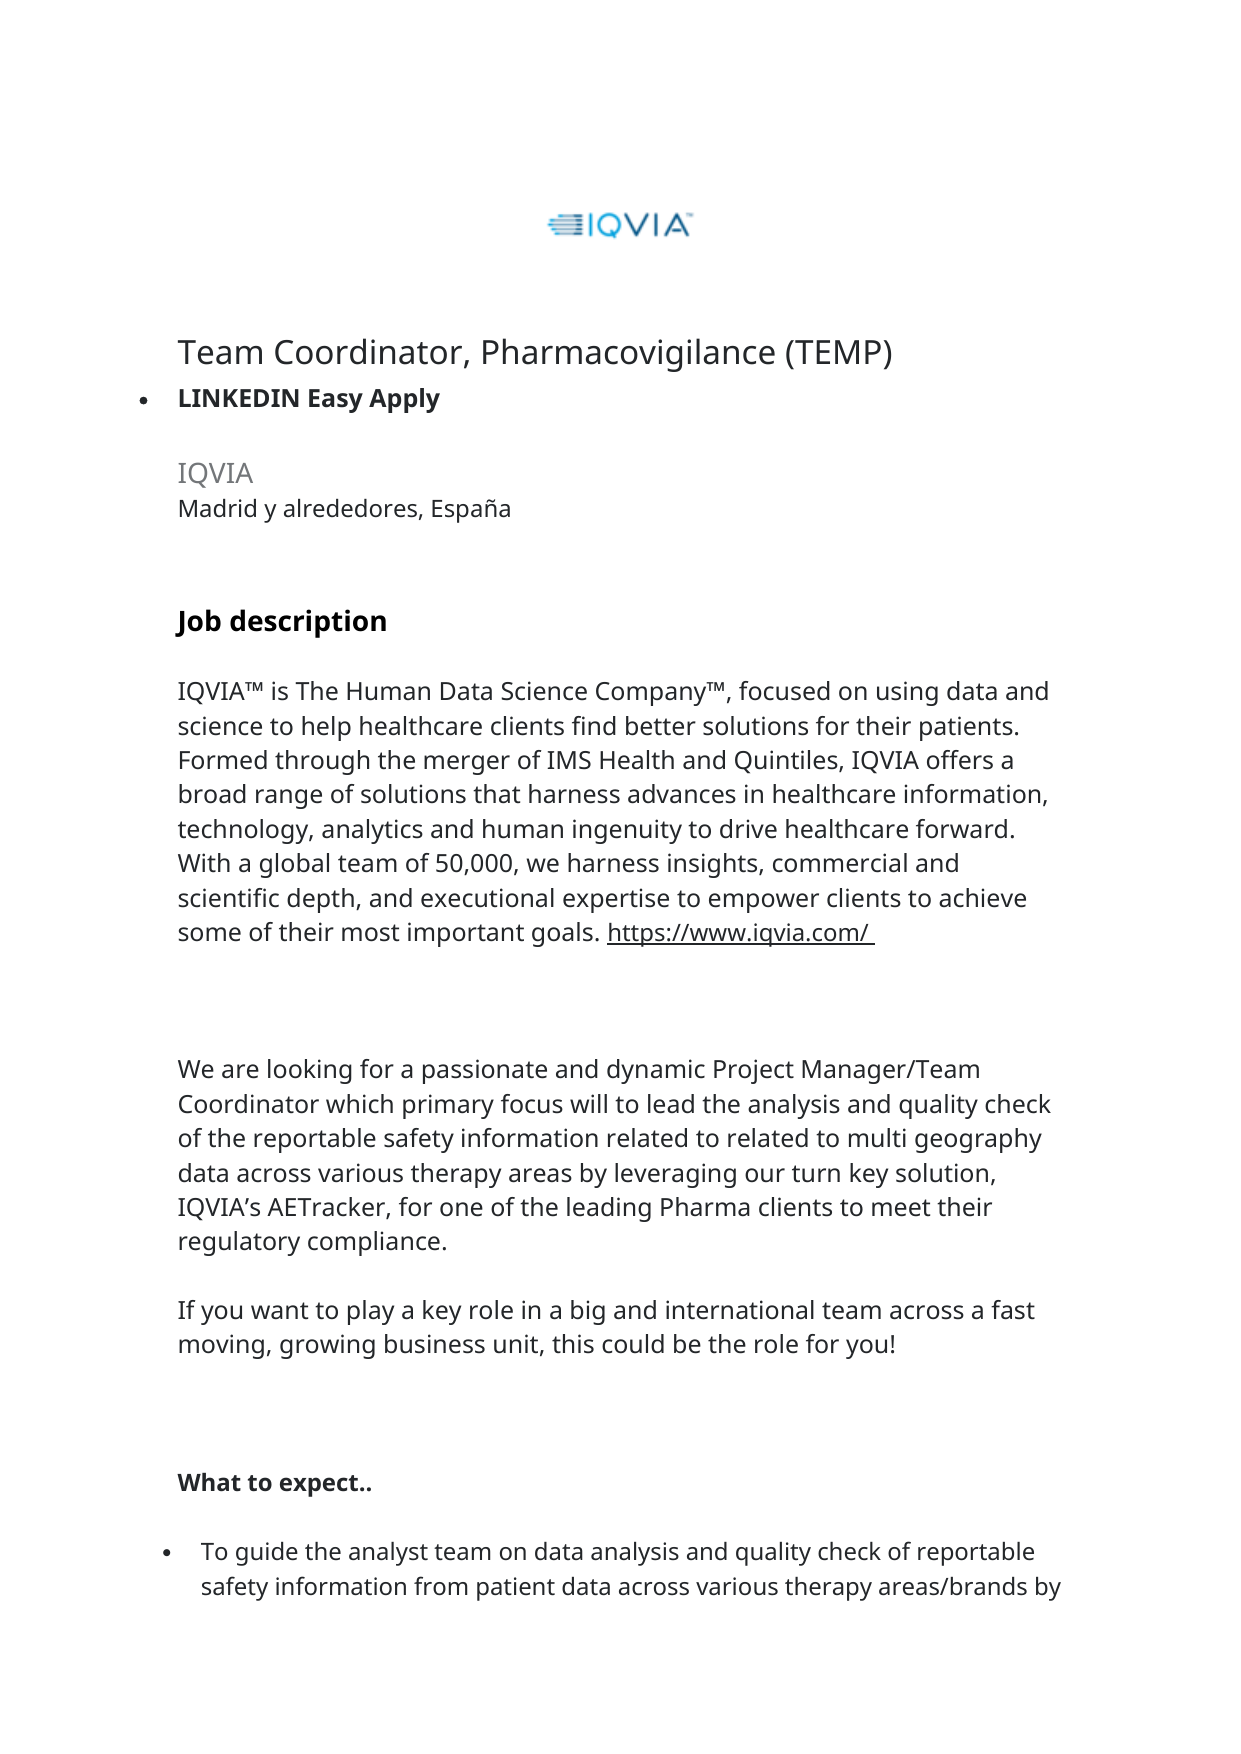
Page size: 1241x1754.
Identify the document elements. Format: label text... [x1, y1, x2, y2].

text Job description [177, 601, 1063, 639]
text What to expect.. [177, 1464, 1063, 1499]
subtitle Team Coordinator, Pharmacovigilance (TEMP) [177, 329, 1038, 374]
subtitle Madrid y alrededores, España [177, 492, 1063, 524]
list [163, 1533, 1063, 1602]
picture [542, 147, 699, 304]
text If you want to play a key role in a big and international team across a fast moving, growing business unit, this could be the role for you! [177, 1292, 1063, 1361]
text IQVIA™ is The Human Data Science Company™, focused on using data and science to help healthcare clients find better solutions for their patients. Formed through the merger of IMS Health and Quintiles, IQVIA offers a broad range of solutions that harness advances in healthcare information, technology, analytics and human ingenuity to drive healthcare forward. With a global team of 50,000, we harness insights, commercial and scientific depth, and executional expertise to empower clients to achieve some of their most important goals. https://www.iqvia.com/ [177, 674, 1063, 949]
text We are looking for a passionate and dynamic Project Manager/Team Coordinator which primary focus will to lead the analysis and quality check of the reportable safety information related to related to multi geography data across various therapy areas by leveraging our turn key solution, IQVIA’s AETracker, for one of the leading Pharma clients to meet their regulatory compliance. [177, 1052, 1063, 1258]
list LINKEDIN Easy Apply [140, 381, 1063, 415]
subtitle IQVIA [177, 453, 1063, 492]
